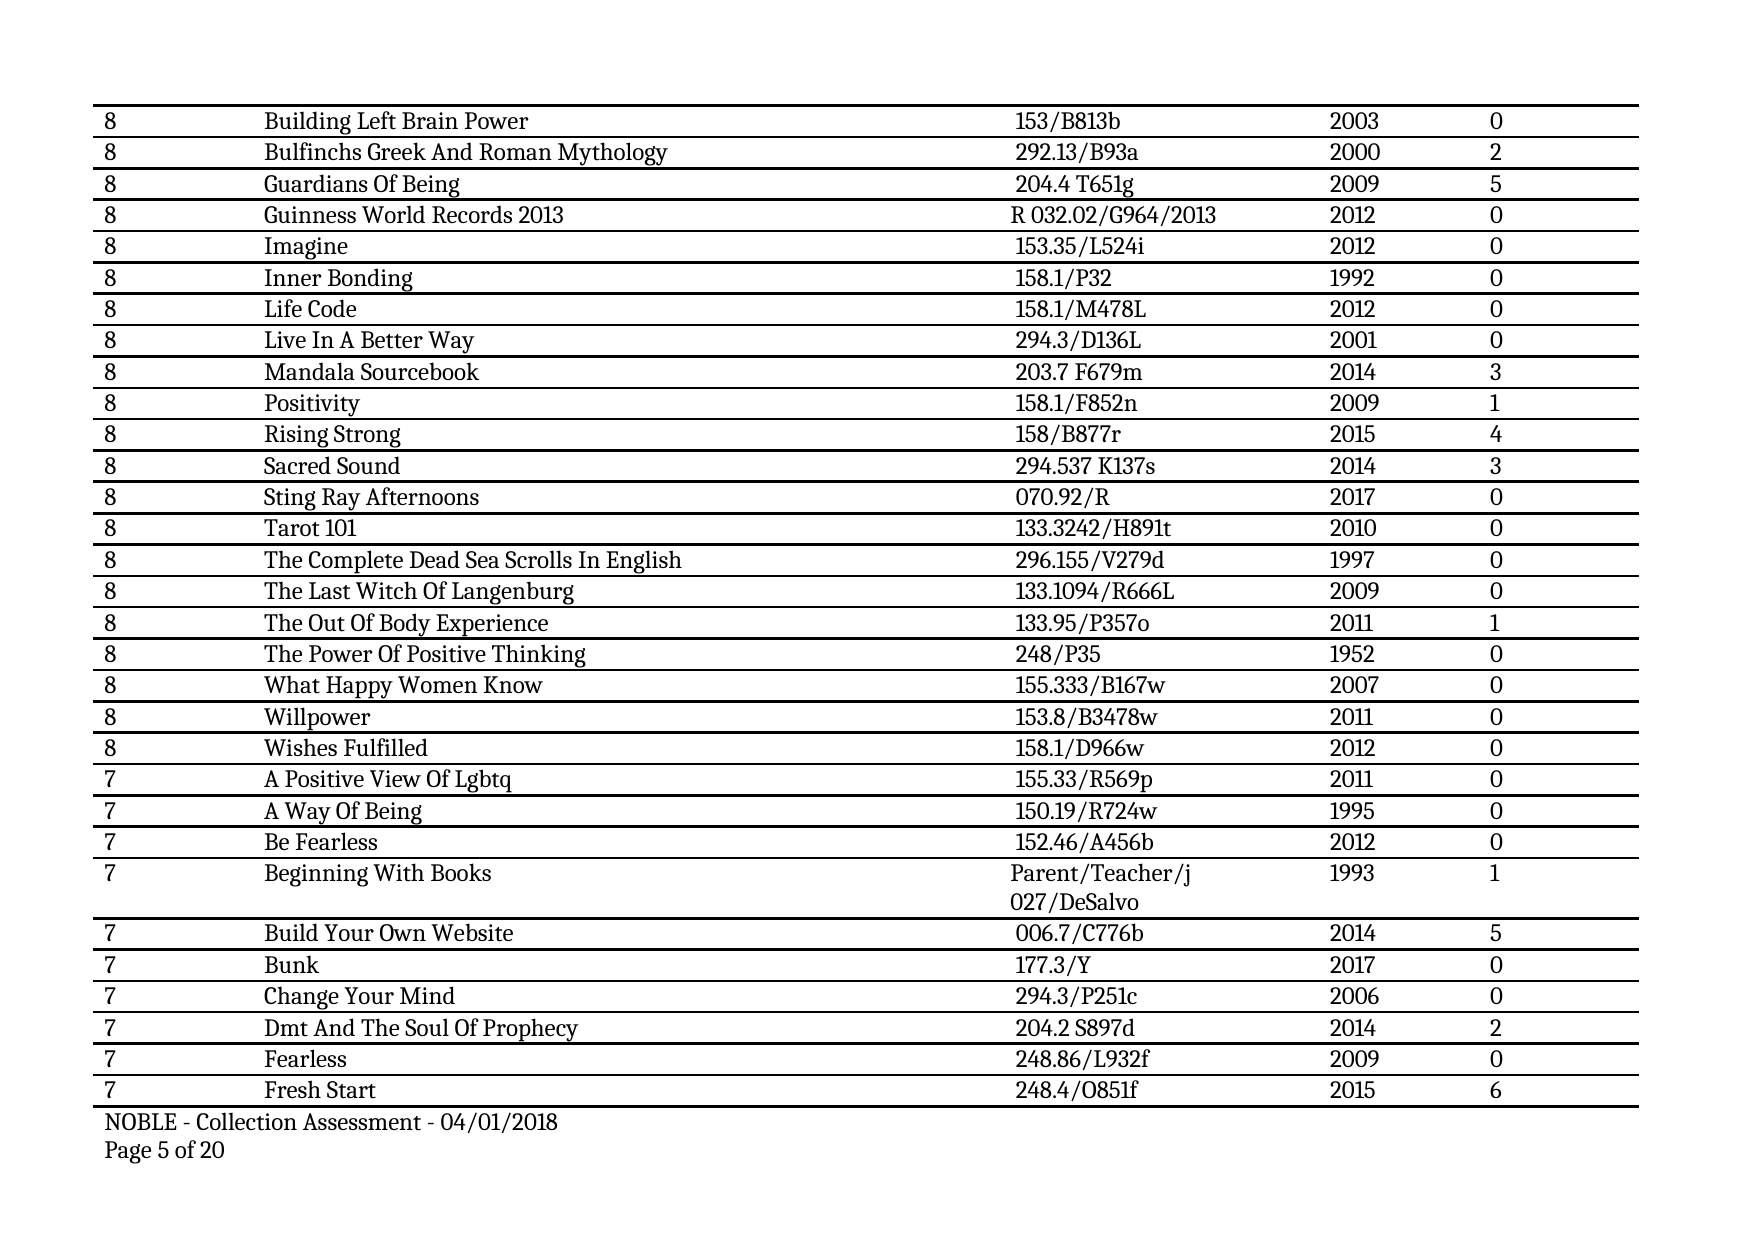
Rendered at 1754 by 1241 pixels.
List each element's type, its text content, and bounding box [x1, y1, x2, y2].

table_cell 248.86/L932f [999, 1045, 1319, 1073]
table_cell 155.333/B167w [999, 671, 1319, 700]
table_cell 8 [93, 138, 253, 167]
table_cell R 032.02/G964/2013 [999, 201, 1319, 229]
table_cell 2010 [1319, 515, 1478, 543]
table_cell 8 [93, 640, 253, 668]
table_cell 2012 [1319, 734, 1478, 763]
table_cell 3 [1479, 452, 1638, 480]
table_cell The Out Of Body Experience [253, 608, 999, 637]
table_cell 0 [1479, 765, 1638, 794]
table_cell 1997 [1319, 546, 1478, 574]
table_cell 2006 [1319, 982, 1478, 1011]
table_cell The Complete Dead Sea Scrolls In English [253, 546, 999, 574]
table_cell 7 [93, 828, 253, 857]
table_cell 7 [93, 1013, 253, 1042]
table_cell 2015 [1319, 1076, 1478, 1105]
table_cell Sacred Sound [253, 452, 999, 480]
table_cell 0 [1479, 828, 1638, 857]
table_cell 1995 [1319, 797, 1478, 825]
table_cell 8 [93, 420, 253, 449]
table_cell 0 [1479, 201, 1638, 229]
table_cell 8 [93, 107, 253, 136]
table_cell 2012 [1319, 828, 1478, 857]
table_cell 4 [1479, 420, 1638, 449]
table_cell Fearless [253, 1045, 999, 1073]
table_cell 204.4 T651g [999, 170, 1319, 198]
table_cell 0 [1479, 264, 1638, 292]
table_cell 1993 [1319, 859, 1478, 917]
table_cell 7 [93, 765, 253, 794]
table_cell 294.3/P251c [999, 982, 1319, 1011]
table_cell 2009 [1319, 577, 1478, 606]
table_cell 1 [1479, 389, 1638, 418]
table_cell 2000 [1319, 138, 1478, 167]
table_cell 8 [93, 295, 253, 324]
table_cell 0 [1479, 107, 1638, 136]
table_cell The Power Of Positive Thinking [253, 640, 999, 668]
table_cell 153.35/L524i [999, 232, 1319, 261]
table_cell 1 [1479, 859, 1638, 917]
table_cell 0 [1479, 232, 1638, 261]
table_cell 2014 [1319, 358, 1478, 386]
table_cell 294.3/D136L [999, 326, 1319, 355]
table_cell Wishes Fulfilled [253, 734, 999, 763]
table_cell 070.92/R [999, 483, 1319, 512]
table_cell 0 [1479, 1045, 1638, 1073]
table_cell 204.2 S897d [999, 1013, 1319, 1042]
table_cell 2012 [1319, 201, 1478, 229]
table_cell 0 [1479, 577, 1638, 606]
table_cell 0 [1479, 326, 1638, 355]
table_cell 0 [1479, 295, 1638, 324]
table_cell 158/B877r [999, 420, 1319, 449]
table_cell 158.1/P32 [999, 264, 1319, 292]
table_cell 3 [1479, 358, 1638, 386]
table_cell 8 [93, 452, 253, 480]
table_cell 155.33/R569p [999, 765, 1319, 794]
table_cell Beginning With Books [253, 859, 999, 917]
table_cell Willpower [253, 703, 999, 731]
table_cell Guardians Of Being [253, 170, 999, 198]
table_cell 2015 [1319, 420, 1478, 449]
table_cell 8 [93, 483, 253, 512]
table_cell Parent/Teacher/j 027/DeSalvo [999, 859, 1319, 917]
table_cell 2009 [1319, 170, 1478, 198]
table_cell 292.13/B93a [999, 138, 1319, 167]
table_cell 8 [93, 389, 253, 418]
table_cell 006.7/C776b [999, 920, 1319, 948]
table_cell 0 [1479, 671, 1638, 700]
table_cell 8 [93, 671, 253, 700]
table_cell 0 [1479, 734, 1638, 763]
table_cell Fresh Start [253, 1076, 999, 1105]
table_cell 2012 [1319, 232, 1478, 261]
table_cell 2009 [1319, 1045, 1478, 1073]
table_cell 0 [1479, 483, 1638, 512]
table_cell 7 [93, 1045, 253, 1073]
table_cell Rising Strong [253, 420, 999, 449]
table_cell Positivity [253, 389, 999, 418]
table_cell 8 [93, 170, 253, 198]
table_cell Life Code [253, 295, 999, 324]
table_cell 1 [1479, 608, 1638, 637]
table_cell 0 [1479, 703, 1638, 731]
table_cell 248.4/O851f [999, 1076, 1319, 1105]
table_cell 8 [93, 358, 253, 386]
table_cell 296.155/V279d [999, 546, 1319, 574]
table_cell 0 [1479, 982, 1638, 1011]
table_cell 7 [93, 951, 253, 979]
table_cell 0 [1479, 515, 1638, 543]
table_cell Change Your Mind [253, 982, 999, 1011]
table_cell 133.3242/H891t [999, 515, 1319, 543]
table_cell 2 [1479, 1013, 1638, 1042]
table_cell 158.1/M478L [999, 295, 1319, 324]
table_cell 8 [93, 326, 253, 355]
table_cell 2014 [1319, 452, 1478, 480]
table_cell 2 [1479, 138, 1638, 167]
table_cell 7 [93, 1076, 253, 1105]
table_cell 0 [1479, 951, 1638, 979]
table_cell 8 [93, 608, 253, 637]
table_cell A Positive View Of Lgbtq [253, 765, 999, 794]
table_cell 133.95/P357o [999, 608, 1319, 637]
table_cell 0 [1479, 797, 1638, 825]
table_cell 153.8/B3478w [999, 703, 1319, 731]
table_cell 7 [93, 859, 253, 917]
table_cell 2001 [1319, 326, 1478, 355]
table_cell 2012 [1319, 295, 1478, 324]
table_cell 8 [93, 703, 253, 731]
table_cell Building Left Brain Power [253, 107, 999, 136]
table_cell Mandala Sourcebook [253, 358, 999, 386]
table_cell Inner Bonding [253, 264, 999, 292]
table_cell 2014 [1319, 920, 1478, 948]
table_cell 2017 [1319, 951, 1478, 979]
table_cell 177.3/Y [999, 951, 1319, 979]
table_cell 1952 [1319, 640, 1478, 668]
table_cell 2011 [1319, 608, 1478, 637]
table_cell Bulfinchs Greek And Roman Mythology [253, 138, 999, 167]
table_cell 8 [93, 577, 253, 606]
table_cell Dmt And The Soul Of Prophecy [253, 1013, 999, 1042]
table_cell 133.1094/R666L [999, 577, 1319, 606]
table_cell 153/B813b [999, 107, 1319, 136]
table_cell 1992 [1319, 264, 1478, 292]
table_cell 150.19/R724w [999, 797, 1319, 825]
table_cell Build Your Own Website [253, 920, 999, 948]
table_cell The Last Witch Of Langenburg [253, 577, 999, 606]
table_cell 8 [93, 201, 253, 229]
table_cell Be Fearless [253, 828, 999, 857]
table_cell 2003 [1319, 107, 1478, 136]
table_cell 158.1/D966w [999, 734, 1319, 763]
table_cell 8 [93, 515, 253, 543]
table_cell 0 [1479, 546, 1638, 574]
table_cell 6 [1479, 1076, 1638, 1105]
table_cell 152.46/A456b [999, 828, 1319, 857]
table_cell Guinness World Records 2013 [253, 201, 999, 229]
table_cell Bunk [253, 951, 999, 979]
table_cell 5 [1479, 920, 1638, 948]
table_cell 8 [93, 264, 253, 292]
table_cell 7 [93, 920, 253, 948]
table_cell 158.1/F852n [999, 389, 1319, 418]
table_cell 7 [93, 982, 253, 1011]
table_cell Live In A Better Way [253, 326, 999, 355]
table_cell 0 [1479, 640, 1638, 668]
table_cell What Happy Women Know [253, 671, 999, 700]
table_cell 2009 [1319, 389, 1478, 418]
table_cell 2011 [1319, 703, 1478, 731]
table_cell 8 [93, 734, 253, 763]
table_cell 7 [93, 797, 253, 825]
table_cell 2011 [1319, 765, 1478, 794]
table_cell A Way Of Being [253, 797, 999, 825]
table_cell 2007 [1319, 671, 1478, 700]
table_cell 248/P35 [999, 640, 1319, 668]
table_cell Sting Ray Afternoons [253, 483, 999, 512]
table_cell 5 [1479, 170, 1638, 198]
table_cell 294.537 K137s [999, 452, 1319, 480]
table_cell 8 [93, 232, 253, 261]
table_cell 8 [93, 546, 253, 574]
table_cell 203.7 F679m [999, 358, 1319, 386]
table_cell Tarot 101 [253, 515, 999, 543]
table_cell 2014 [1319, 1013, 1478, 1042]
table_cell 2017 [1319, 483, 1478, 512]
table_cell Imagine [253, 232, 999, 261]
